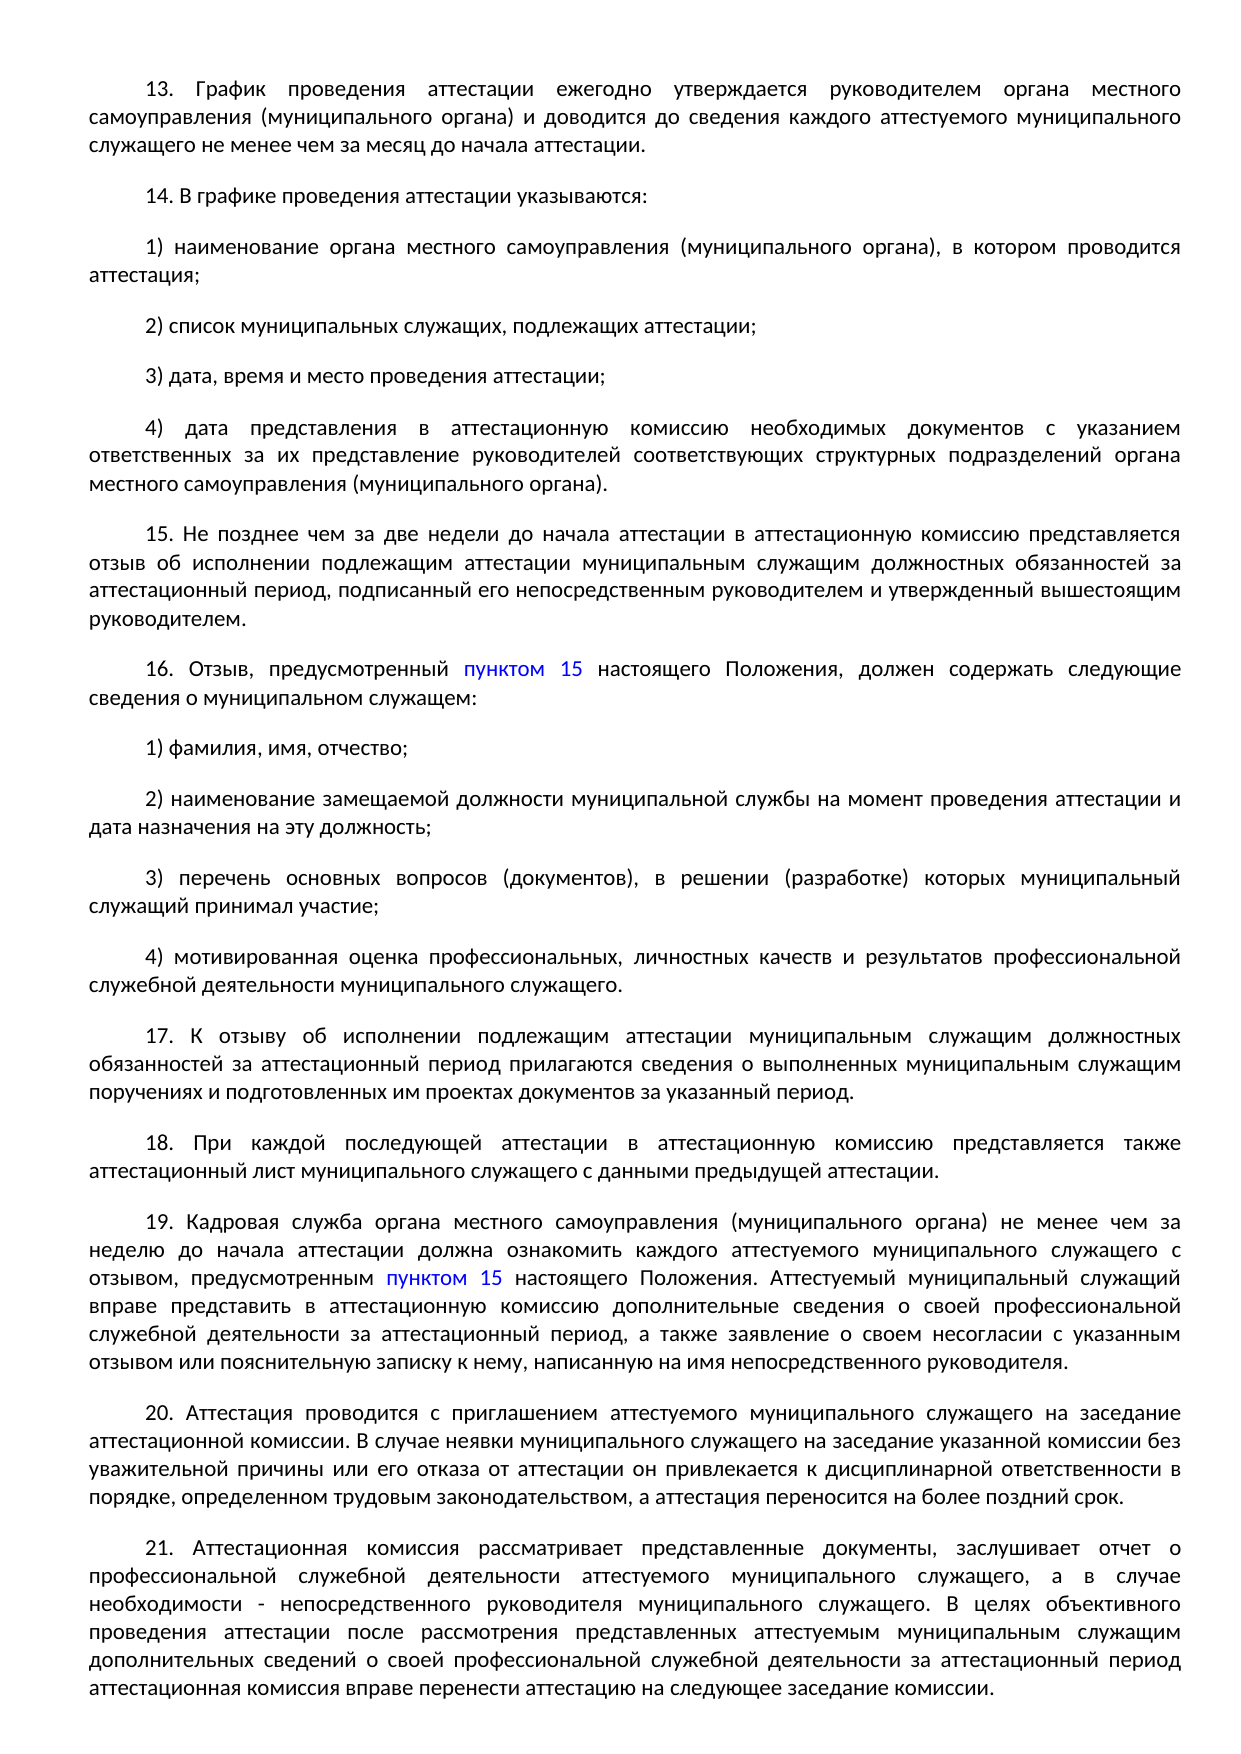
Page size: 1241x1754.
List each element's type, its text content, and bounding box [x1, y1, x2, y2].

text 20. Аттестация проводится с приглашением аттестуемого муниципального служащего на заседание аттестационной комиссии. В случае неявки муниципального служащего на заседание указанной комиссии без уважительной причины или его отказа от аттестации он привлекается к дисциплинарной ответственности в порядке, определенном трудовым законодательством, а аттестация переносится на более поздний срок. [89, 1398, 1181, 1510]
text 1) наименование органа местного самоуправления (муниципального органа), в котором проводится аттестация; [89, 232, 1181, 288]
text 15. Не позднее чем за две недели до начала аттестации в аттестационную комиссию представляется отзыв об исполнении подлежащим аттестации муниципальным служащим должностных обязанностей за аттестационный период, подписанный его непосредственным руководителем и утвержденный вышестоящим руководителем. [89, 519, 1181, 632]
text 3) дата, время и место проведения аттестации; [89, 362, 1181, 390]
text 19. Кадровая служба органа местного самоуправления (муниципального органа) не менее чем за неделю до начала аттестации должна ознакомить каждого аттестуемого муниципального служащего с отзывом, предусмотренным пунктом 15 настоящего Положения. Аттестуемый муниципальный служащий вправе представить в аттестационную комиссию дополнительные сведения о своей профессиональной служебной деятельности за аттестационный период, а также заявление о своем несогласии с указанным отзывом или пояснительную записку к нему, написанную на имя непосредственного руководителя. [89, 1207, 1181, 1375]
text 16. Отзыв, предусмотренный пунктом 15 настоящего Положения, должен содержать следующие сведения о муниципальном служащем: [89, 654, 1181, 711]
text 2) наименование замещаемой должности муниципальной службы на момент проведения аттестации и дата назначения на эту должность; [89, 784, 1181, 841]
text 4) дата представления в аттестационную комиссию необходимых документов с указанием ответственных за их представление руководителей соответствующих структурных подразделений органа местного самоуправления (муниципального органа). [89, 413, 1181, 497]
text 13. График проведения аттестации ежегодно утверждается руководителем органа местного самоуправления (муниципального органа) и доводится до сведения каждого аттестуемого муниципального служащего не менее чем за месяц до начала аттестации. [89, 74, 1181, 158]
text 4) мотивированная оценка профессиональных, личностных качеств и результатов профессиональной служебной деятельности муниципального служащего. [89, 942, 1181, 998]
text 18. При каждой последующей аттестации в аттестационную комиссию представляется также аттестационный лист муниципального служащего с данными предыдущей аттестации. [89, 1128, 1181, 1184]
text 21. Аттестационная комиссия рассматривает представленные документы, заслушивает отчет о профессиональной служебной деятельности аттестуемого муниципального служащего, а в случае необходимости - непосредственного руководителя муниципального служащего. В целях объективного проведения аттестации после рассмотрения представленных аттестуемым муниципальным служащим дополнительных сведений о своей профессиональной служебной деятельности за аттестационный период аттестационная комиссия вправе перенести аттестацию на следующее заседание комиссии. [89, 1533, 1181, 1701]
text 17. К отзыву об исполнении подлежащим аттестации муниципальным служащим должностных обязанностей за аттестационный период прилагаются сведения о выполненных муниципальным служащим поручениях и подготовленных им проектах документов за указанный период. [89, 1021, 1181, 1105]
text 3) перечень основных вопросов (документов), в решении (разработке) которых муниципальный служащий принимал участие; [89, 863, 1181, 919]
text 2) список муниципальных служащих, подлежащих аттестации; [89, 311, 1181, 339]
text 1) фамилия, имя, отчество; [89, 733, 1181, 762]
text 14. В графике проведения аттестации указываются: [89, 181, 1181, 209]
